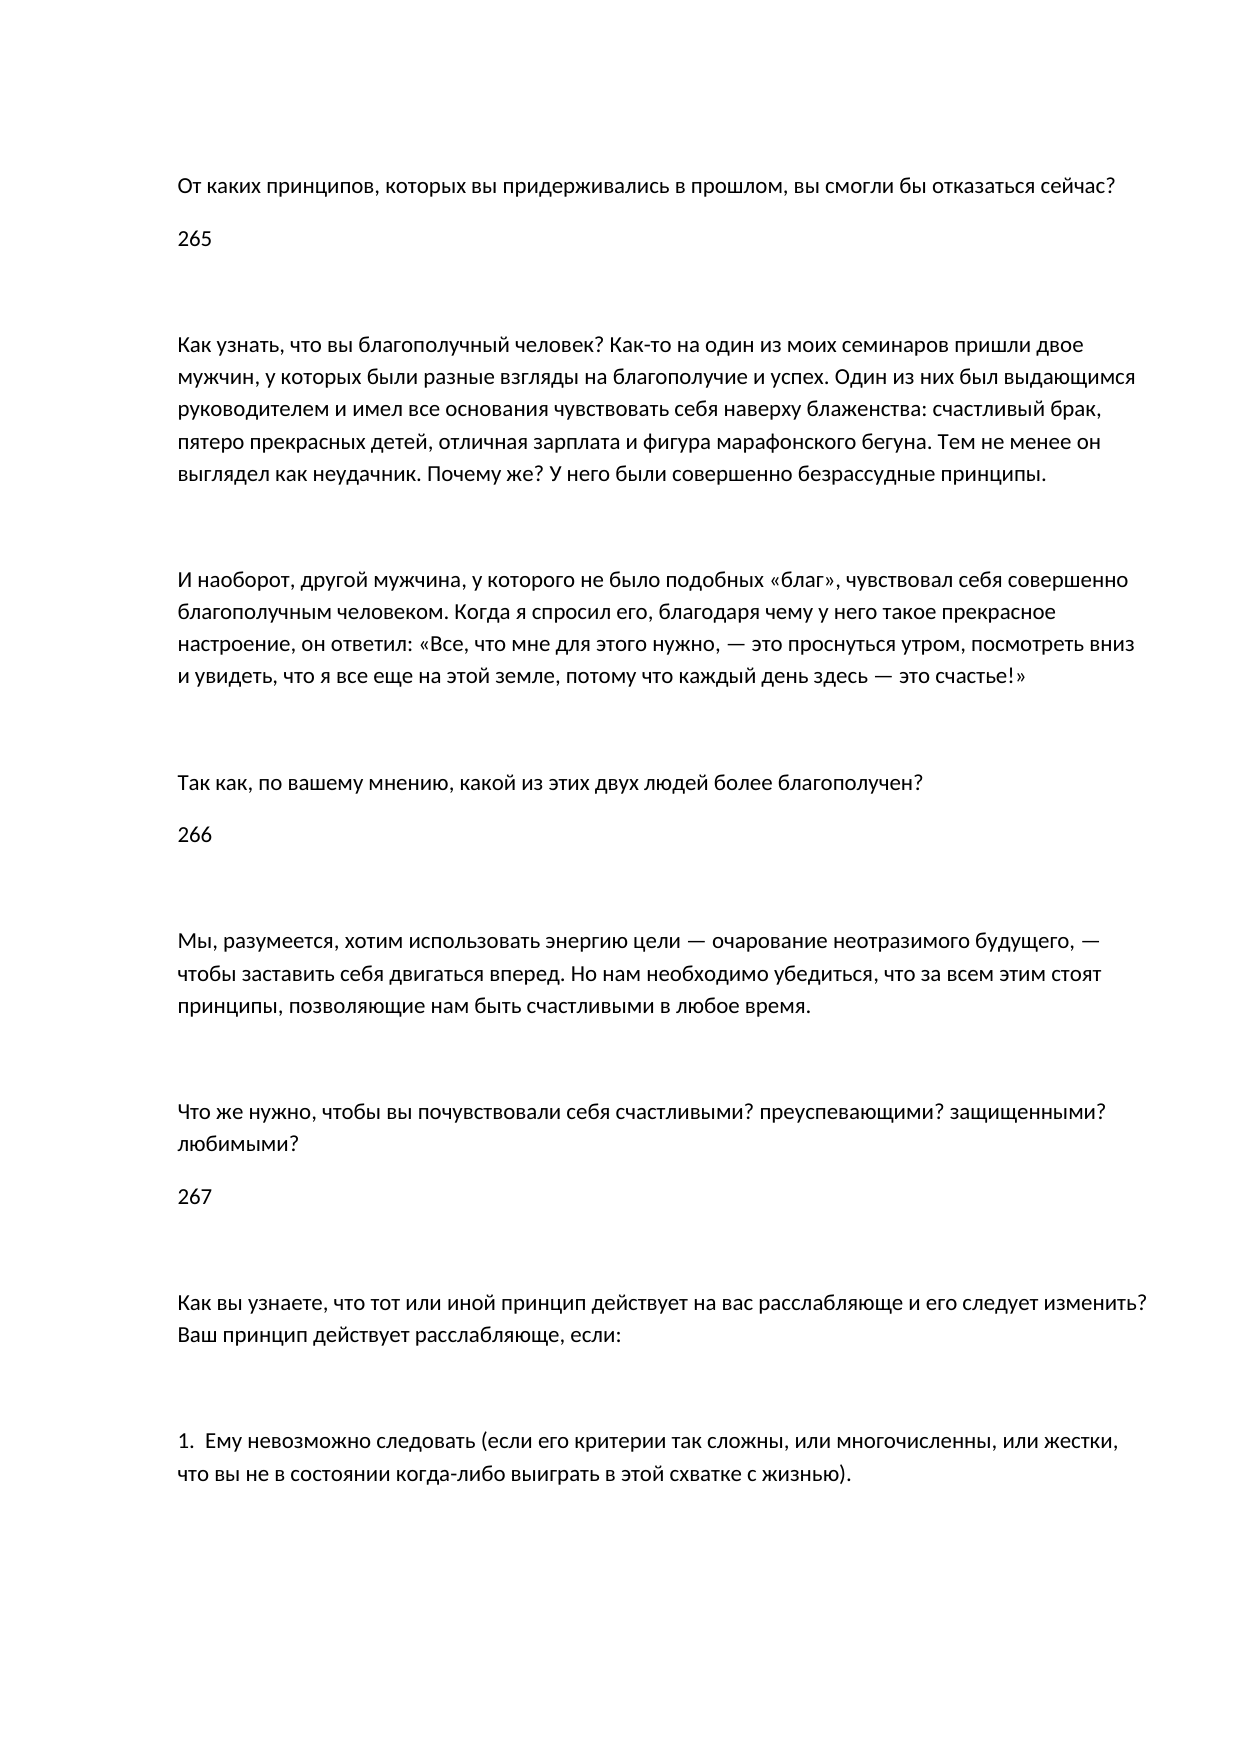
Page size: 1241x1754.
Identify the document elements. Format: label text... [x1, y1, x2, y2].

text Мы, разумеется, хотим использовать энергию цели — очарование неотразимого будущего, — чтобы заставить себя двигаться вперед. Но нам необходимо убедиться, что за всем этим стоят принципы, позволяющие нам быть счастливыми в любое время. [177, 927, 1152, 1019]
text 265 [177, 224, 1152, 252]
text И наоборот, другой мужчина, у которого не было подобных «благ», чувствовал себя совершенно благополучным человеком. Когда я спросил его, благодаря чему у него такое прекрасное настроение, он ответил: «Все, что мне для этого нужно, — это проснуться утром, посмотреть вниз и увидеть, что я все еще на этой земле, потому что каждый день здесь — это счастье!» [177, 565, 1152, 689]
text Так как, по вашему мнению, какой из этих двух людей более благополучен? [177, 768, 1152, 796]
text Как вы узнаете, что тот или иной принцип действует на вас расслабляюще и его следует изменить? Ваш принцип действует расслабляюще, если: [177, 1288, 1152, 1348]
text Что же нужно, чтобы вы почувствовали себя счастливыми? преуспевающими? защищенными? любимыми? [177, 1097, 1152, 1157]
text 1. Ему невозможно следовать (если его критерии так сложны, или многочисленны, или жестки, что вы не в состоянии когда-либо выиграть в этой схватке с жизнью). [177, 1427, 1152, 1487]
text 267 [177, 1182, 1152, 1210]
text 266 [177, 821, 1152, 849]
text От каких принципов, которых вы придерживались в прошлом, вы смогли бы отказаться сейчас? [177, 171, 1152, 199]
text Как узнать, что вы благополучный человек? Как-то на один из моих семинаров пришли двое мужчин, у которых были разные взгляды на благополучие и успех. Один из них был выдающимся руководителем и имел все основания чувствовать себя наверху блаженства: счастливый брак, пятеро прекрасных детей, отличная зарплата и фигура марафонского бегуна. Тем не менее он выглядел как неудачник. Почему же? У него были совершенно безрассудные принципы. [177, 330, 1152, 487]
